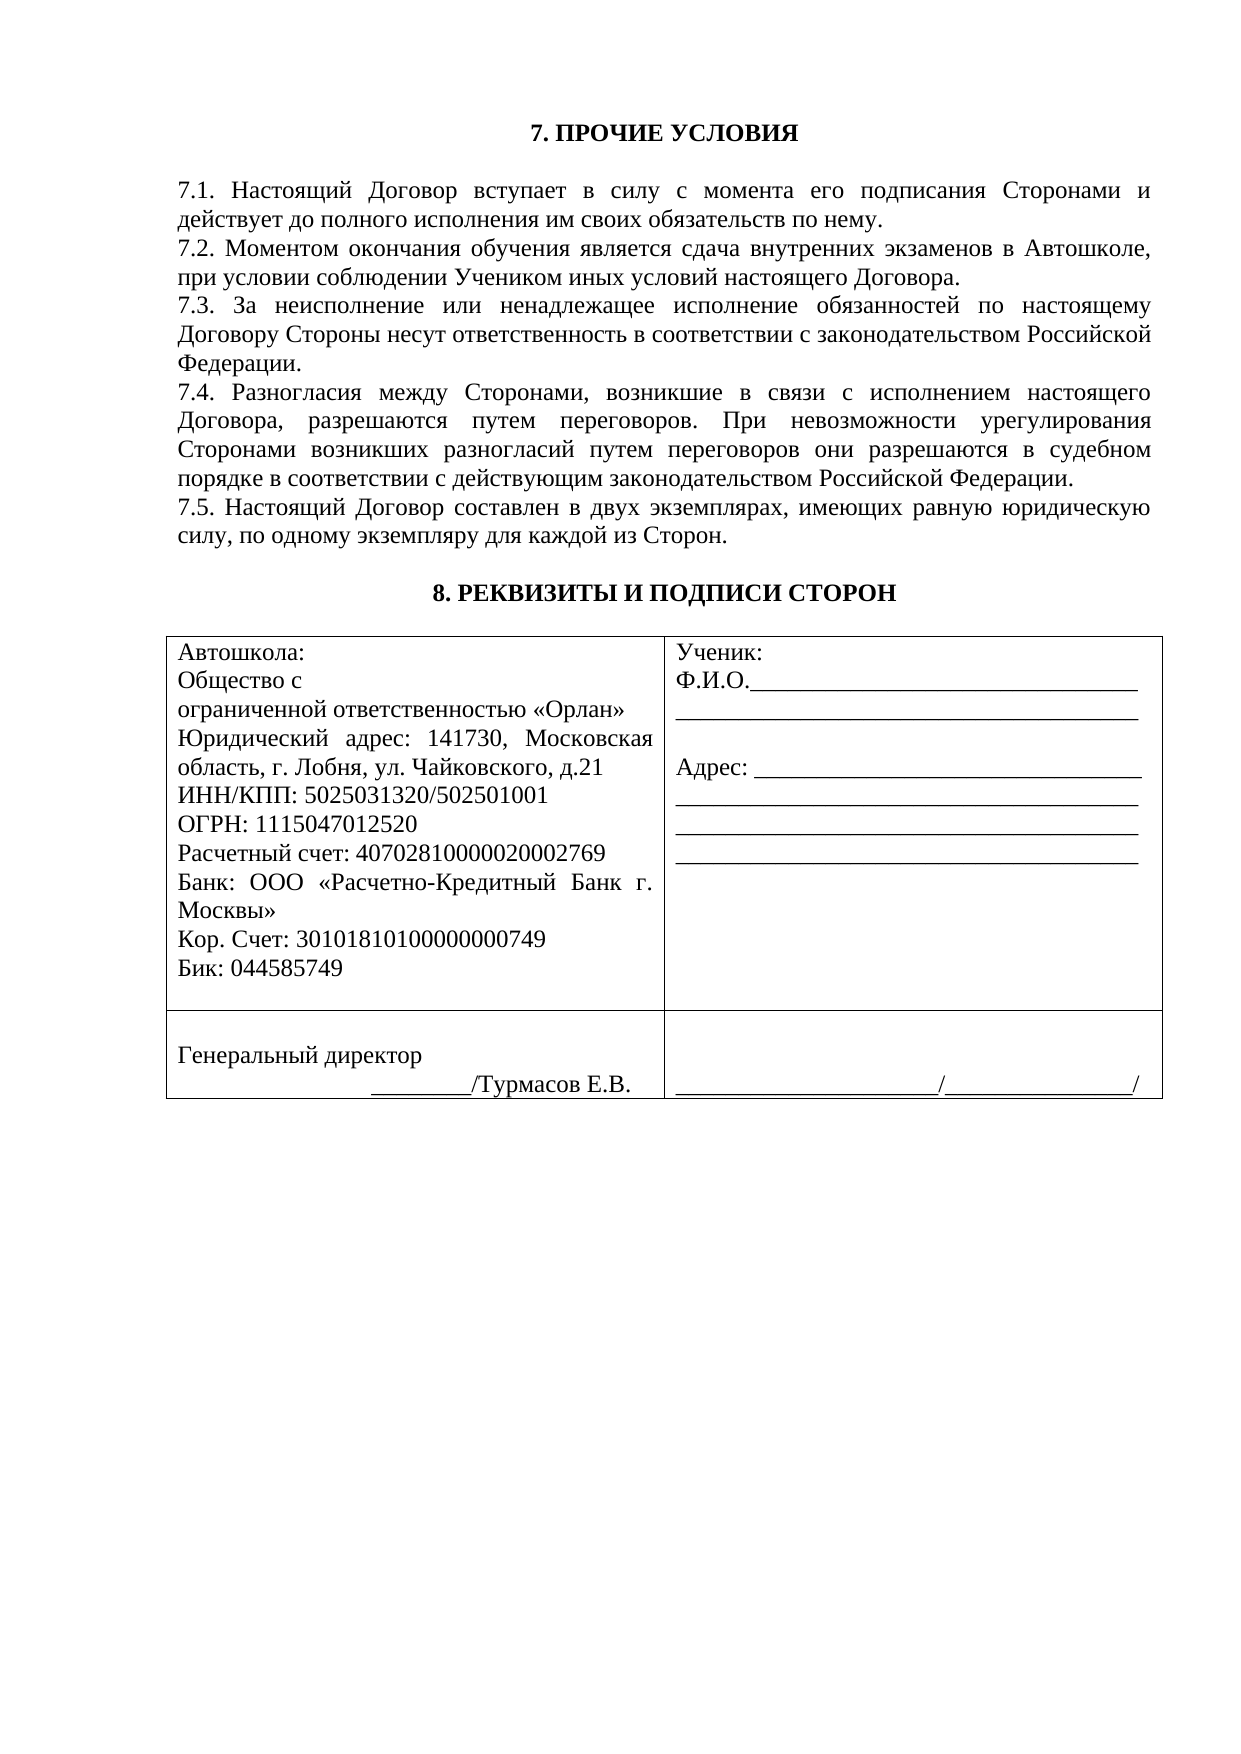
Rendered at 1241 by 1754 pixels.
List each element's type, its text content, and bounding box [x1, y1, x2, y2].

table_header Ученик: Ф.И.О._______________________________ _____________________________________ Адрес: _______________________________ _____________________________________ _____________________________________ _____________________________________ [665, 637, 1162, 1010]
text 7.5. Настоящий Договор составлен в двух экземплярах, имеющих равную юридическую силу, по одному экземпляру для каждой из Сторон. [177, 492, 1152, 549]
text 7.3. За неисполнение или ненадлежащее исполнение обязанностей по настоящему Договору Стороны несут ответственность в соответствии с законодательством Российской Федерации. [177, 291, 1152, 377]
text 7.2. Моментом окончания обучения является сдача внутренних экзаменов в Автошколе, при условии соблюдении Учеником иных условий настоящего Договора. [177, 233, 1152, 291]
text 8. РЕКВИЗИТЫ И ПОДПИСИ СТОРОН [177, 578, 1152, 607]
text 7.4. Разногласия между Сторонами, возникшие в связи с исполнением настоящего Договора, разрешаются путем переговоров. При невозможности урегулирования Сторонами возникших разногласий путем переговоров они разрешаются в судебном порядке в соответствии с действующим законодательством Российской Федерации. [177, 377, 1152, 492]
table_cell _____________________/_______________/ [665, 1011, 1162, 1098]
text 7. ПРОЧИЕ УСЛОВИЯ [177, 118, 1152, 147]
table_cell Генеральный директор ________/Турмасов Е.В. [167, 1011, 664, 1098]
table_header Автошкола: Общество с ограниченной ответственностью «Орлан» Юридический адрес: 141730, Московская область, г. Лобня, ул. Чайковского, д.21 ИНН/КПП: 5025031320/502501001 ОГРН: 1115047012520 Расчетный счет: 40702810000020002769 Банк: ООО «Расчетно-Кредитный Банк г. Москвы» Кор. Счет: 30101810100000000749 Бик: 044585749 [167, 637, 664, 1010]
text 7.1. Настоящий Договор вступает в силу с момента его подписания Сторонами и действует до полного исполнения им своих обязательств по нему. [177, 176, 1152, 233]
